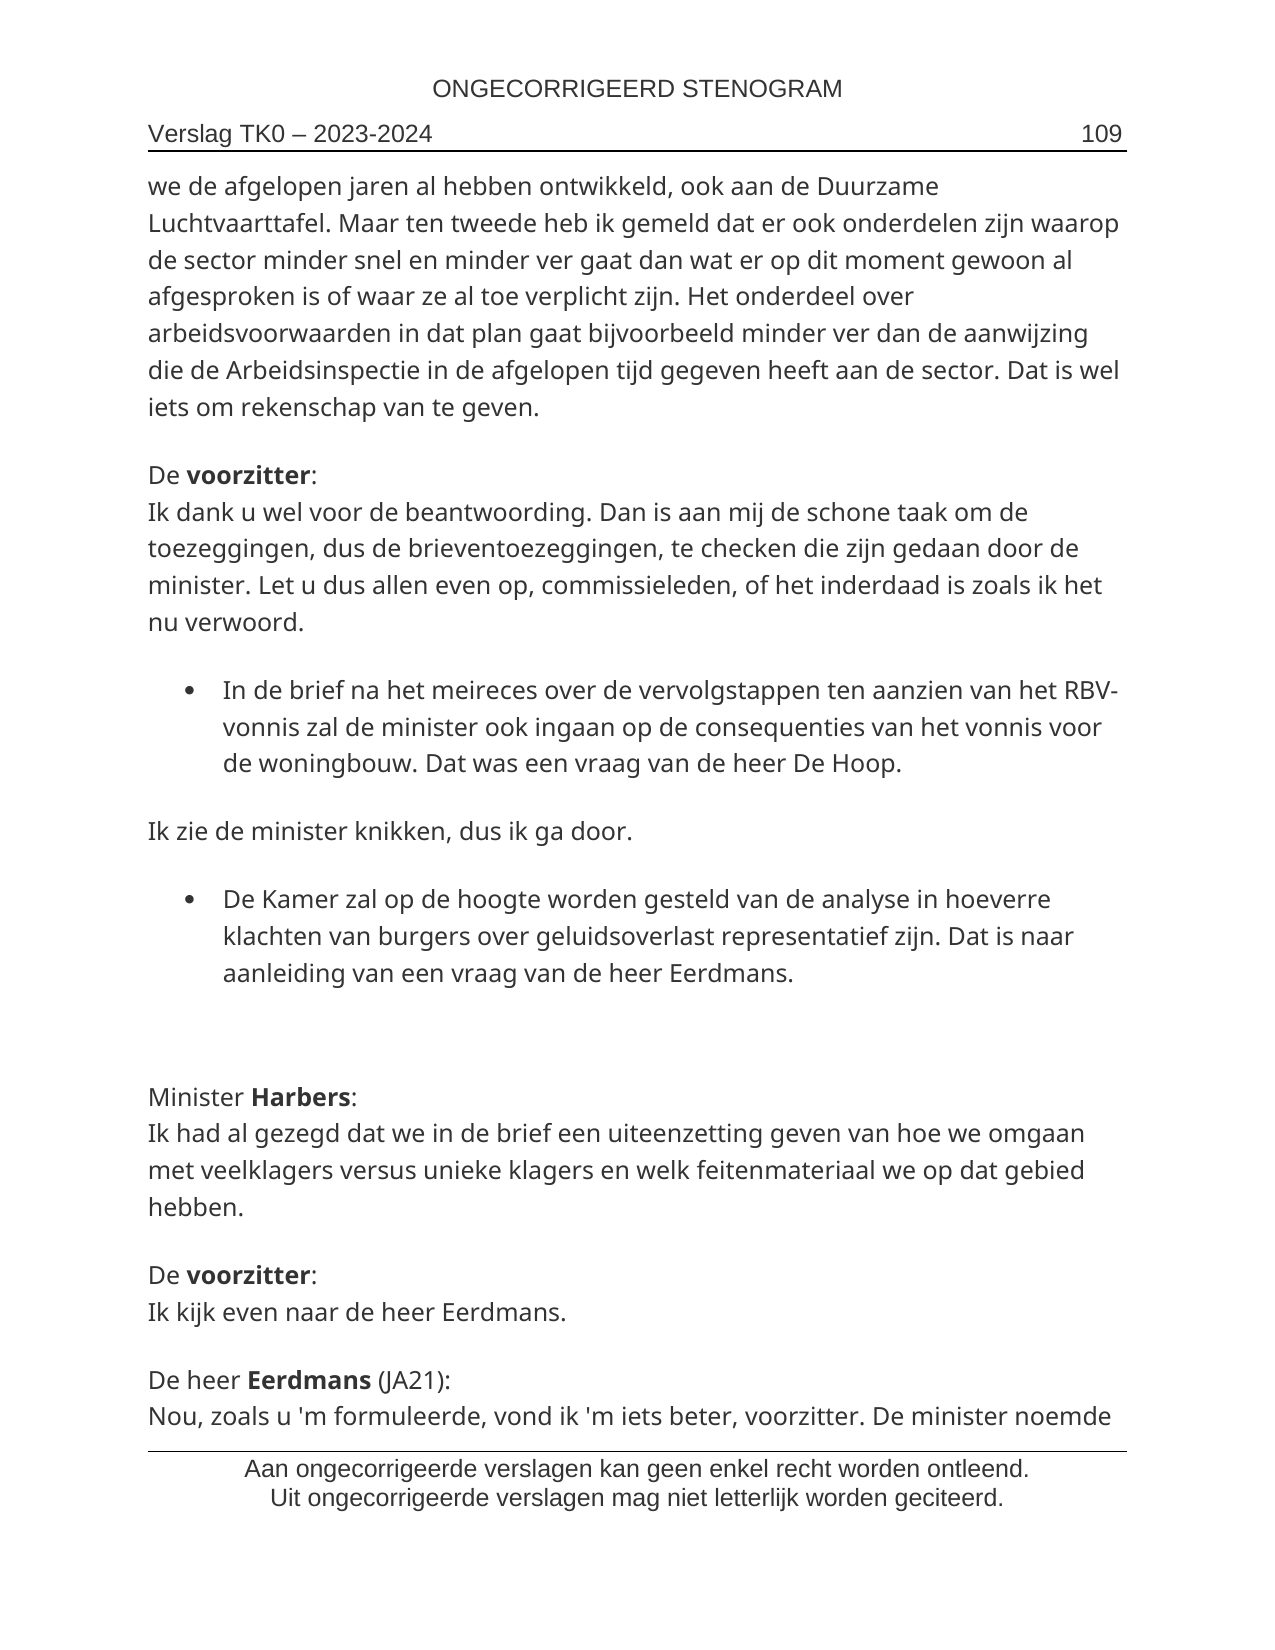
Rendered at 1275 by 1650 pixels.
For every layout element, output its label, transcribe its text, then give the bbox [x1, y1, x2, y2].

list De Kamer zal op de hoogte worden gesteld van de analyse in hoeverre klachten van burgers over geluidsoverlast representatief zijn. Dat is naar aanleiding van een vraag van de heer Eerdmans. [185, 882, 1127, 990]
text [148, 1362, 1127, 1433]
text Minister Harbers: Ik had al gezegd dat we in de brief een uiteenzetting geven van hoe we omgaan met veelklagers versus unieke klagers en welk feitenmateriaal we op dat gebied hebben. [148, 1079, 1127, 1223]
text Ik zie de minister knikken, dus ik ga door. [148, 814, 1127, 848]
text De voorzitter: Ik dank u wel voor de beantwoording. Dan is aan mij de schone taak om de toezeggingen, dus de brieventoezeggingen, te checken die zijn gedaan door de minister. Let u dus allen even op, commissieleden, of het inderdaad is zoals ik het nu verwoord. [148, 457, 1127, 638]
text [148, 169, 1127, 423]
list In de brief na het meireces over de vervolgstappen ten aanzien van het RBV-vonnis zal de minister ook ingaan op de consequenties van het vonnis voor de woningbouw. Dat was een vraag van de heer De Hoop. [185, 672, 1127, 780]
text De voorzitter: Ik kijk even naar de heer Eerdmans. [148, 1257, 1127, 1328]
